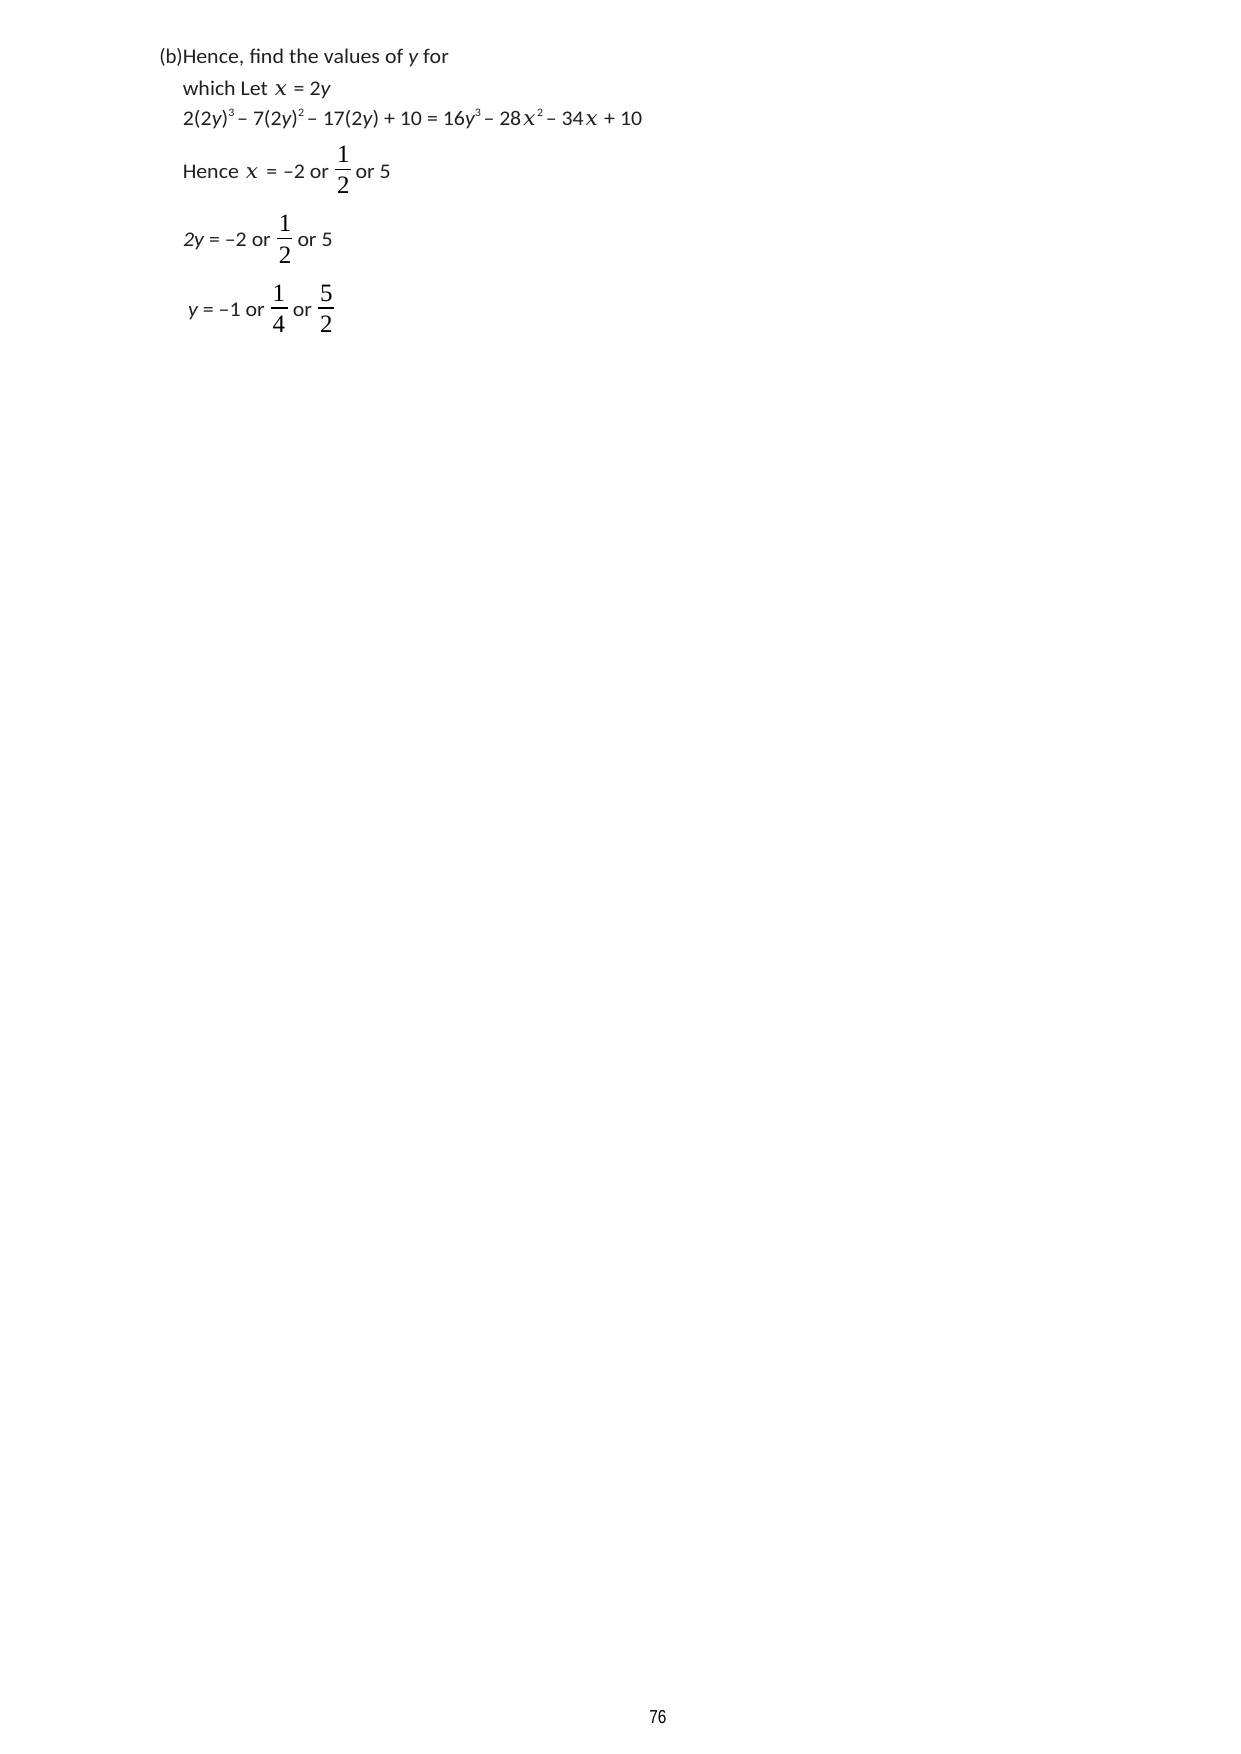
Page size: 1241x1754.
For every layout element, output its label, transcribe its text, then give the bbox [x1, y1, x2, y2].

list Hence, find the values of y for which Let 𝑥 = 2y [159, 44, 501, 100]
text 2y = –2 or or 5 [65, 210, 454, 269]
text 2(2y)3 – 7(2y)2 – 17(2y) + 10 = 16y3 – 28𝑥2 – 34𝑥 + 10 [183, 106, 1240, 130]
text Hence 𝑥 = –2 or or 5 [75, 141, 454, 199]
text y = –1 or or [65, 279, 454, 338]
